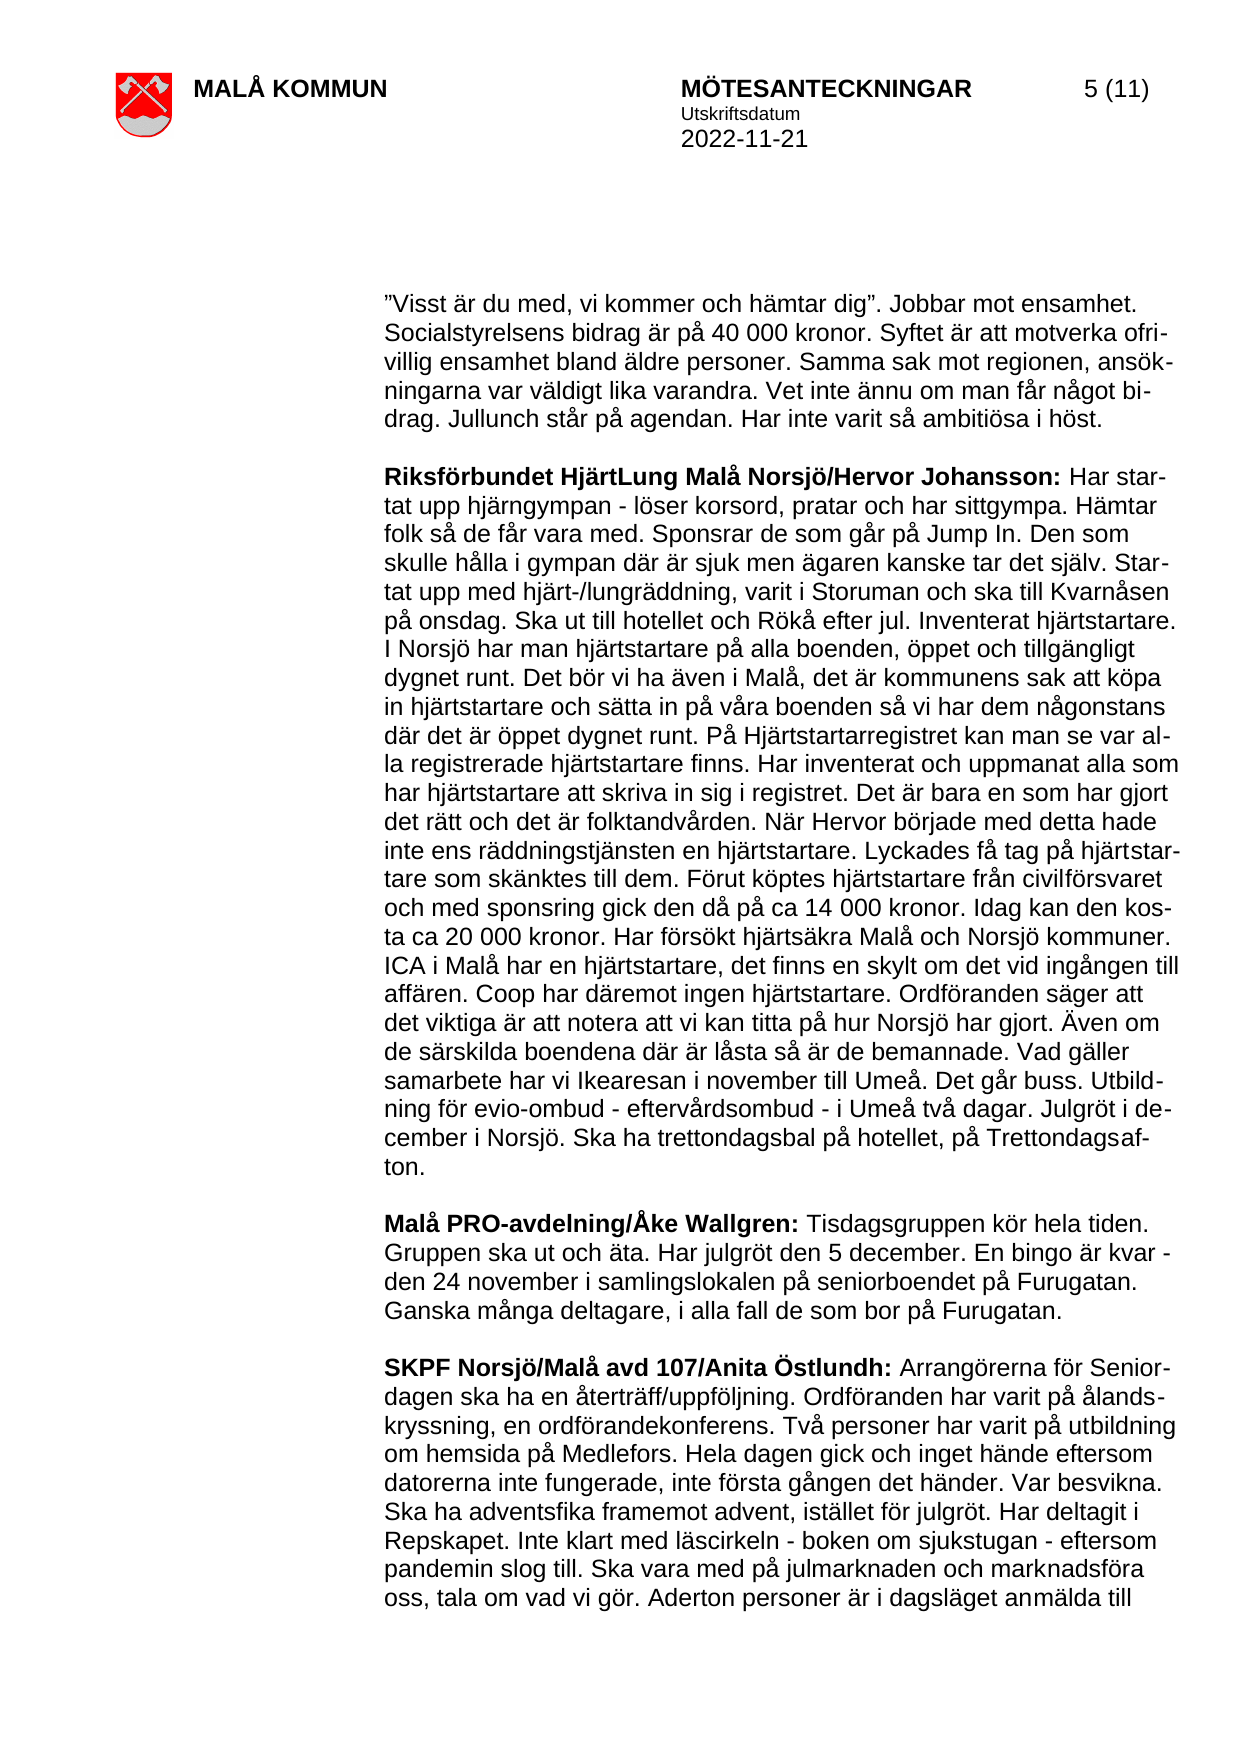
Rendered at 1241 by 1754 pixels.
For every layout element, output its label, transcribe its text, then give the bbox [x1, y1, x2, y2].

text Malå PRO-avdelning/Åke Wallgren: Tisdagsgruppen kör hela tiden. Gruppen ska ut och äta. Har julgröt den 5 december. En bingo är kvar - den 24 november i samlingslokalen på seniorboendet på Furugatan. Ganska många deltagare, i alla fall de som bor på Furugatan. [384, 1209, 1181, 1324]
picture [114, 71, 174, 139]
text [384, 289, 1181, 433]
text Riksförbundet HjärtLung Malå Norsjö/Hervor Johansson: Har startat upp hjärngympan - löser korsord, pratar och har sittgympa. Hämtar folk så de får vara med. Sponsrar de som går på Jump In. Den som skulle hålla i gympan där är sjuk men ägaren kanske tar det själv. Startat upp med hjärt-/lungräddning, varit i Storuman och ska till Kvarnåsen på onsdag. Ska ut till hotellet och Rökå efter jul. Inventerat hjärtstartare. I Norsjö har man hjärtstartare på alla boenden, öppet och tillgängligt dygnet runt. Det bör vi ha även i Malå, det är kommunens sak att köpa in hjärtstartare och sätta in på våra boenden så vi har dem någonstans där det är öppet dygnet runt. På Hjärtstartarregistret kan man se var alla registrerade hjärtstartare finns. Har inventerat och uppmanat alla som har hjärtstartare att skriva in sig i registret. Det är bara en som har gjort det rätt och det är folktandvården. När Hervor började med detta hade inte ens räddningstjänsten en hjärtstartare. Lyckades få tag på hjärtstartare som skänktes till dem. Förut köptes hjärtstartare från civilförsvaret och med sponsring gick den då på ca 14 000 kronor. Idag kan den kosta ca 20 000 kronor. Har försökt hjärtsäkra Malå och Norsjö kommuner. ICA i Malå har en hjärtstartare, det finns en skylt om det vid ingången till affären. Coop har däremot ingen hjärtstartare. Ordföranden säger att det viktiga är att notera att vi kan titta på hur Norsjö har gjort. Även om de särskilda boendena där är låsta så är de bemannade. Vad gäller samarbete har vi Ikearesan i november till Umeå. Det går buss. Utbildning för evio-ombud - eftervårdsombud - i Umeå två dagar. Julgröt i december i Norsjö. Ska ha trettondagsbal på hotellet, på Trettondagsafton. [384, 462, 1181, 1181]
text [384, 1353, 1181, 1612]
